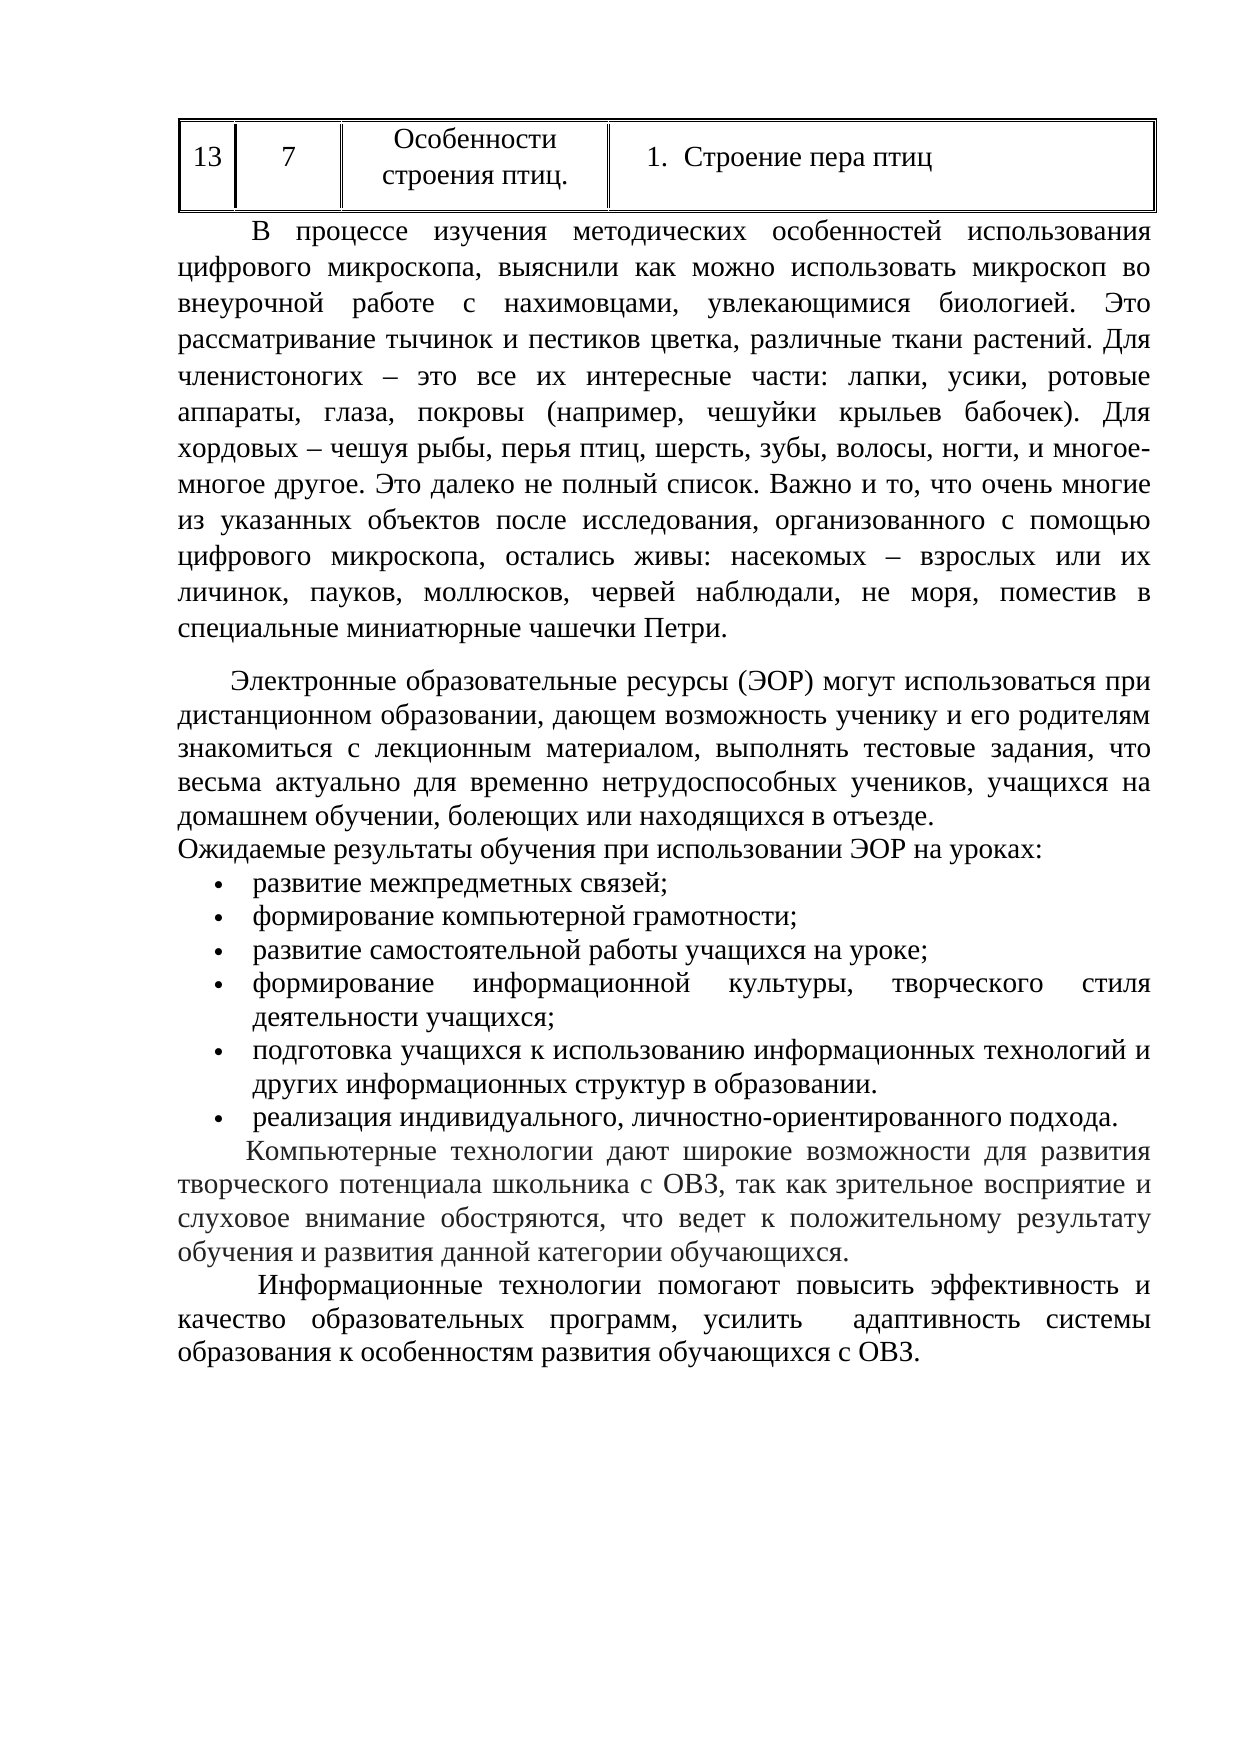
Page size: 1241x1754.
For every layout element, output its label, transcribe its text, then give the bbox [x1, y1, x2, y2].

table_cell Строение пера птиц [609, 122, 1153, 210]
text Электронные образовательные ресурсы (ЭОР) могут использоваться при дистанционном образовании, дающем возможность ученику и его родителям знакомиться с лекционным материалом, выполнять тестовые задания, что весьма актуально для временно нетрудоспособных учеников, учащихся на домашнем обучении, болеющих или находящихся в отъезде. [177, 663, 1152, 831]
text Ожидаемые результаты обучения при использовании ЭОР на уроках: [177, 831, 1152, 865]
list формирование компьютерной грамотности; [215, 898, 1152, 932]
list подготовка учащихся к использованию информационных технологий и других информационных структур в образовании. [215, 1032, 1152, 1099]
list развитие самостоятельной работы учащихся на уроке; [215, 932, 1152, 965]
table_cell Особенности строения птиц. [341, 122, 608, 210]
text В процессе изучения методических особенностей использования цифрового микроскопа, выяснили как можно использовать микроскоп во внеурочной работе с нахимовцами, увлекающимися биологией. Это рассматривание тычинок и пестиков цветка, различные ткани растений. Для членистоногих – это все их интересные части: лапки, усики, ротовые аппараты, глаза, покровы (например, чешуйки крыльев бабочек). Для хордовых – чешуя рыбы, перья птиц, шерсть, зубы, волосы, ногти, и многое-многое другое. Это далеко не полный список. Важно и то, что очень многие из указанных объектов после исследования, организованного с помощью цифрового микроскопа, остались живы: насекомых – взрослых или их личинок, пауков, моллюсков, червей наблюдали, не моря, поместив в специальные миниатюрные чашечки Петри. [177, 213, 1152, 644]
text Компьютерные технологии дают широкие возможности для развития творческого потенциала школьника с ОВЗ, так как зрительное восприятие и слуховое внимание обостряются, что ведет к положительному результату обучения и развития данной категории обучающихся. [177, 1133, 1152, 1267]
list реализация индивидуального, личностно-ориентированного подхода. [215, 1099, 1152, 1133]
table_cell 13 [181, 120, 235, 210]
table_cell 7 [235, 122, 341, 210]
list развитие межпредметных связей; [215, 865, 1152, 898]
list формирование информационной культуры, творческого стиля деятельности учащихся; [215, 965, 1152, 1032]
text Информационные технологии помогают повысить эффективность и качество образовательных программ, усилить адаптивность системы образования к особенностям развития обучающихся с ОВЗ. [177, 1267, 1152, 1368]
